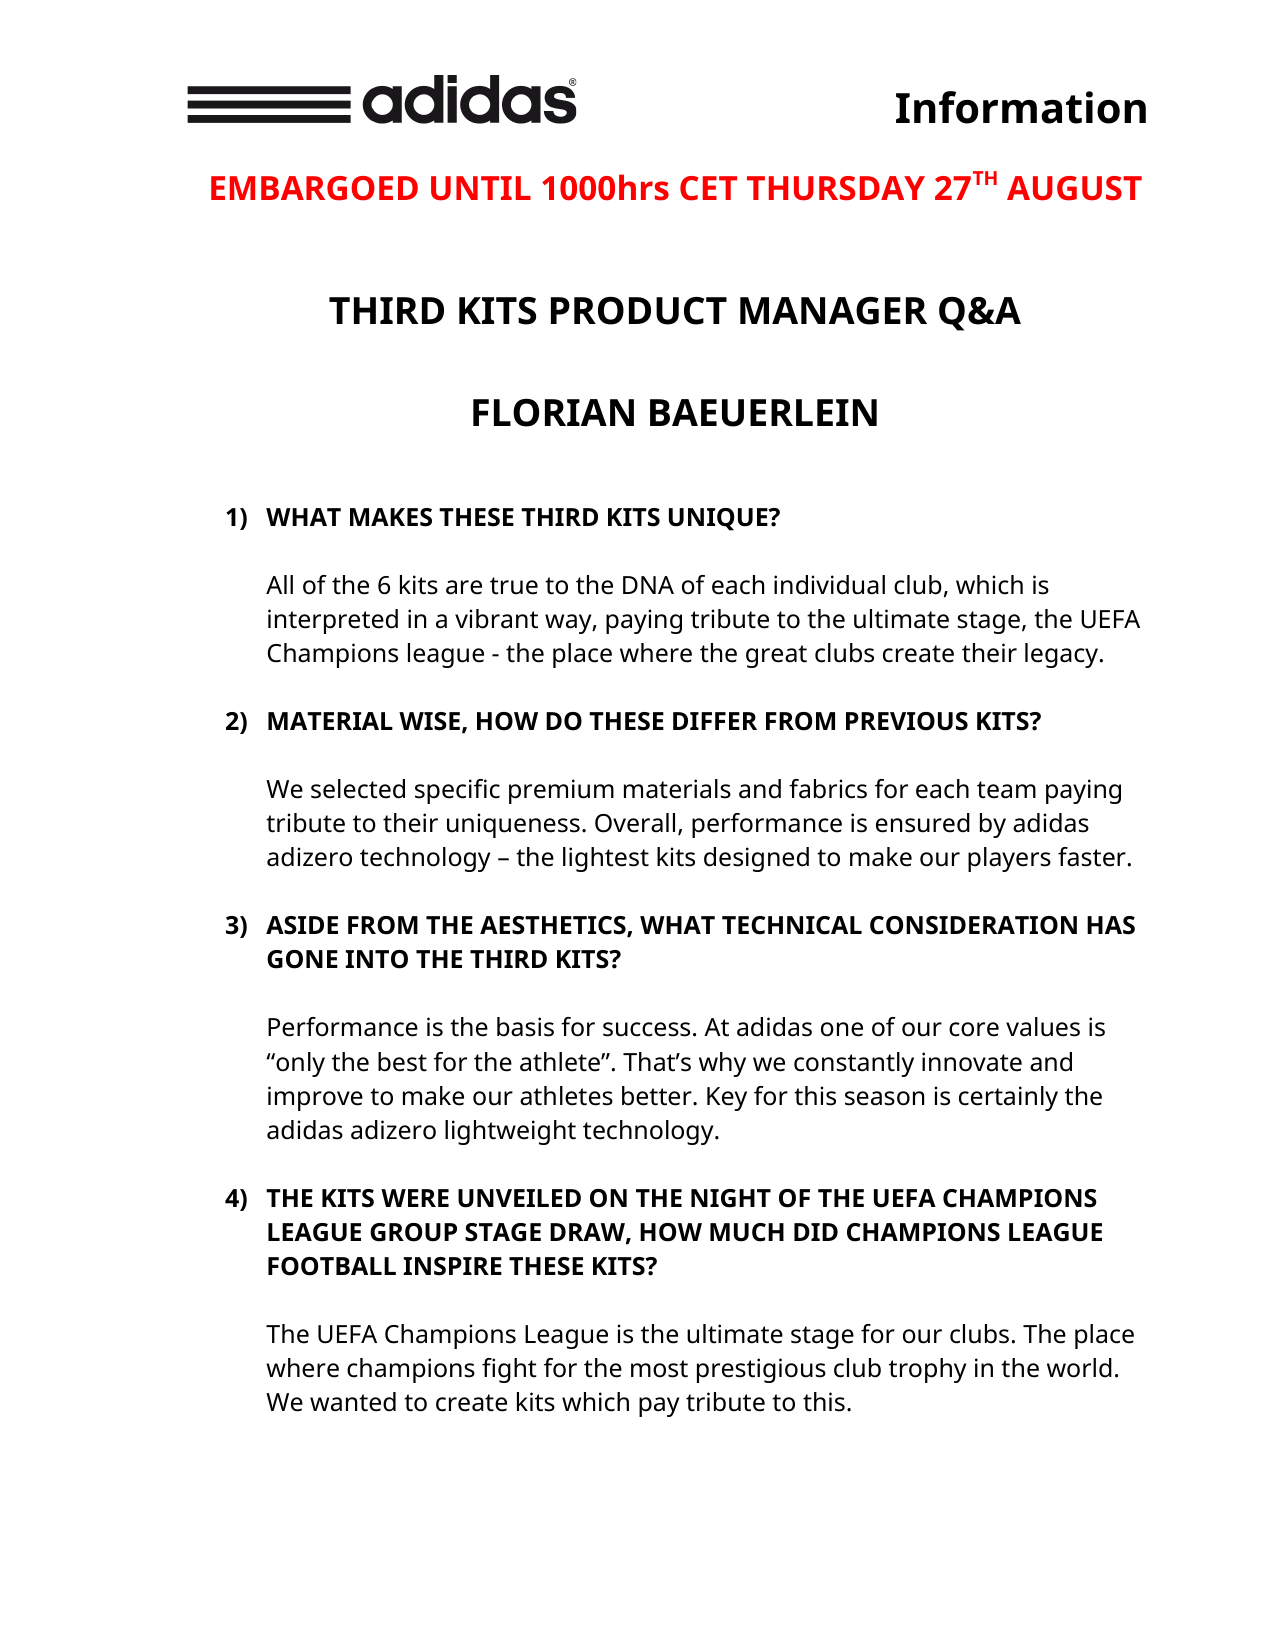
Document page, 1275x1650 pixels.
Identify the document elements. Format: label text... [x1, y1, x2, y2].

text EMBARGOED UNTIL 1000hrs CET THURSDAY 27TH AUGUST [187, 165, 1162, 210]
list WHAT MAKES THESE THIRD KITS UNIQUE? [225, 499, 1162, 533]
list Performance is the basis for success. At adidas one of our core values is “only the best for the athlete”. That’s why we constantly innovate and improve to make our athletes better. Key for this season is certainly the adidas adizero lightweight technology. [266, 1010, 1162, 1146]
list ASIDE FROM THE AESTHETICS, WHAT TECHNICAL CONSIDERATION HAS GONE INTO THE THIRD KITS? [225, 908, 1162, 976]
list The UEFA Champions League is the ultimate stage for our clubs. The place where champions fight for the most prestigious club trophy in the world. We wanted to create kits which pay tribute to this. [266, 1317, 1162, 1419]
text THIRD KITS PRODUCT MANAGER q&a [187, 284, 1162, 335]
text FLORIAN BAEUERLEIN [187, 386, 1162, 437]
list All of the 6 kits are true to the DNA of each individual club, which is interpreted in a vibrant way, paying tribute to the ultimate stage, the UEFA Champions league - the place where the great clubs create their legacy. [266, 567, 1162, 669]
list We selected specific premium materials and fabrics for each team paying tribute to their uniqueness. Overall, performance is ensured by adidas adizero technology – the lightest kits designed to make our players faster. [266, 772, 1162, 874]
list MATERIAL WISE, HOW DO THESE DIFFER FROM PREVIOUS KITS? [225, 703, 1162, 738]
picture [187, 75, 577, 124]
list THE KITS WERE UNVEILED ON THE NIGHT OF THE UEFA CHAMPIONS LEAGUE GROUP STAGE DRAW, HOW MUCH DID CHAMPIONS LEAGUE FOOTBALL INSPIRE THESE KITS? [225, 1180, 1162, 1283]
